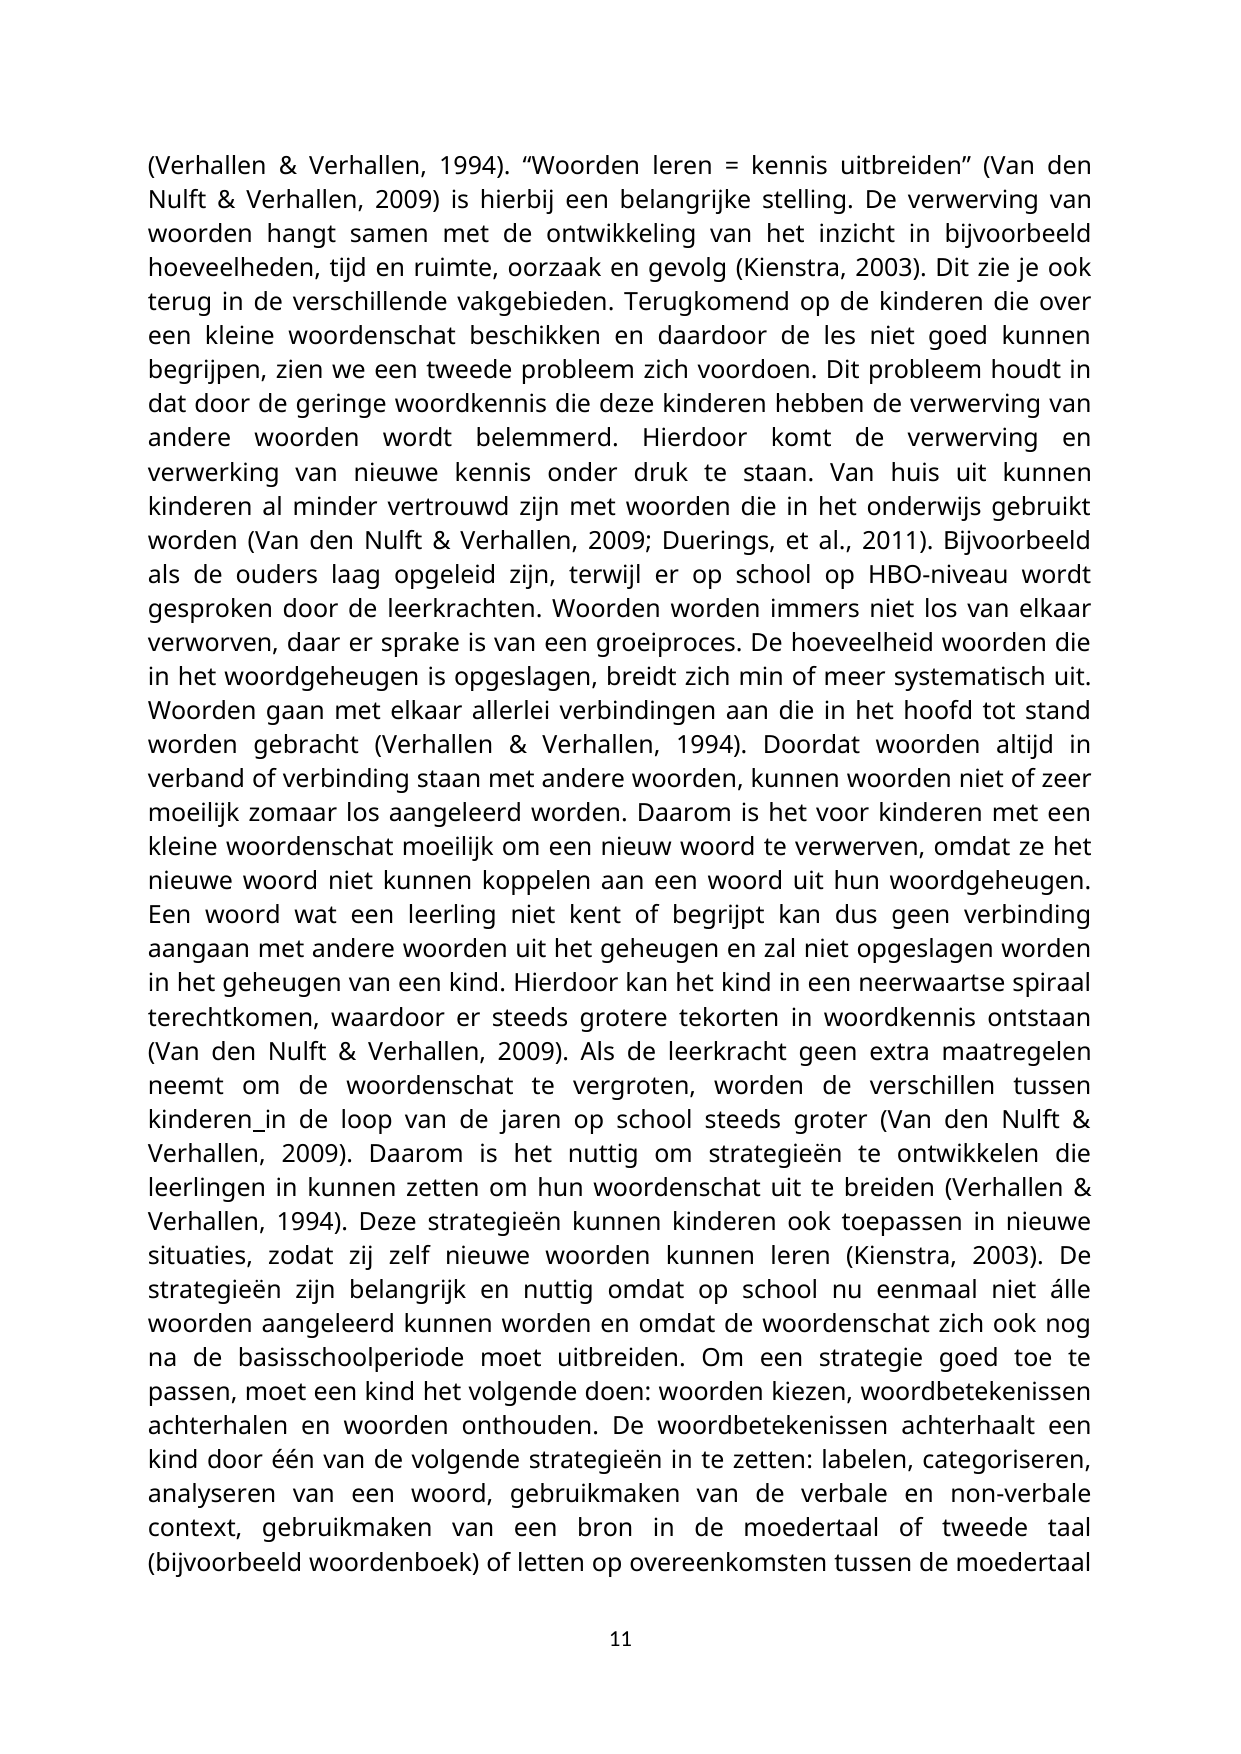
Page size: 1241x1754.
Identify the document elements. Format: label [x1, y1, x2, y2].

text [148, 148, 1093, 1578]
